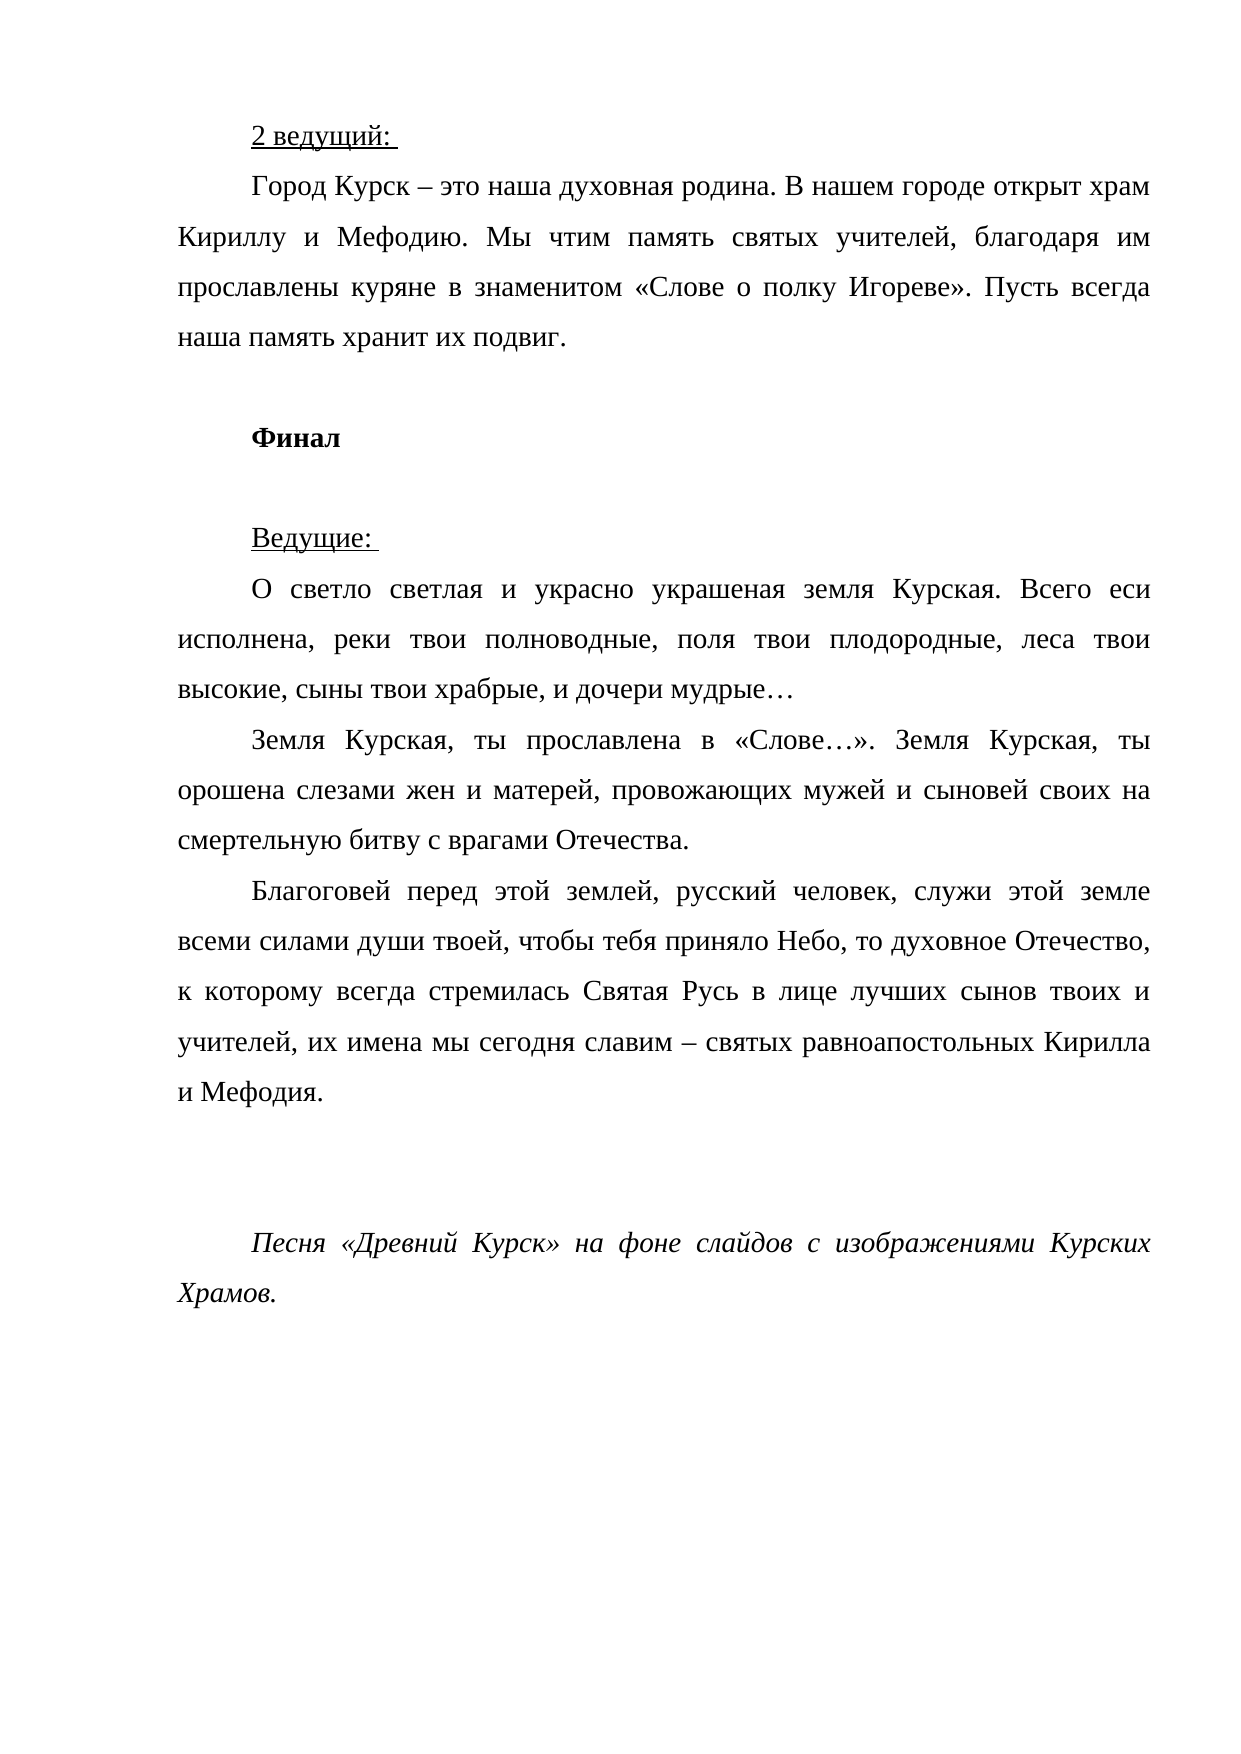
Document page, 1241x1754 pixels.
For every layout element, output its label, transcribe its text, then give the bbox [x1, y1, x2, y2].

text Песня «Древний Курск» на фоне слайдов с изображениями Курских Храмов. [177, 1225, 1152, 1309]
text О светло светлая и украсно украшеная земля Курская. Всего еси исполнена, реки твои полноводные, поля твои плодородные, леса твои высокие, сыны твои храбрые, и дочери мудрые… [177, 571, 1152, 705]
text Ведущие: [177, 521, 1152, 554]
text 2 ведущий: [177, 118, 1152, 152]
text Город Курск – это наша духовная родина. В нашем городе открыт храм Кириллу и Мефодию. Мы чтим память святых учителей, благодаря им прославлены куряне в знаменитом «Слове о полку Игореве». Пусть всегда наша память хранит их подвиг. [177, 168, 1152, 353]
text Земля Курская, ты прославлена в «Слове…». Земля Курская, ты орошена слезами жен и матерей, провожающих мужей и сыновей своих на смертельную битву с врагами Отечества. [177, 722, 1152, 856]
text Финал [177, 420, 1152, 453]
text Благоговей перед этой землей, русский человек, служи этой земле всеми силами души твоей, чтобы тебя приняло Небо, то духовное Отечество, к которому всегда стремилась Святая Русь в лице лучших сынов твоих и учителей, их имена мы сегодня славим – святых равноапостольных Кирилла и Мефодия. [177, 873, 1152, 1108]
